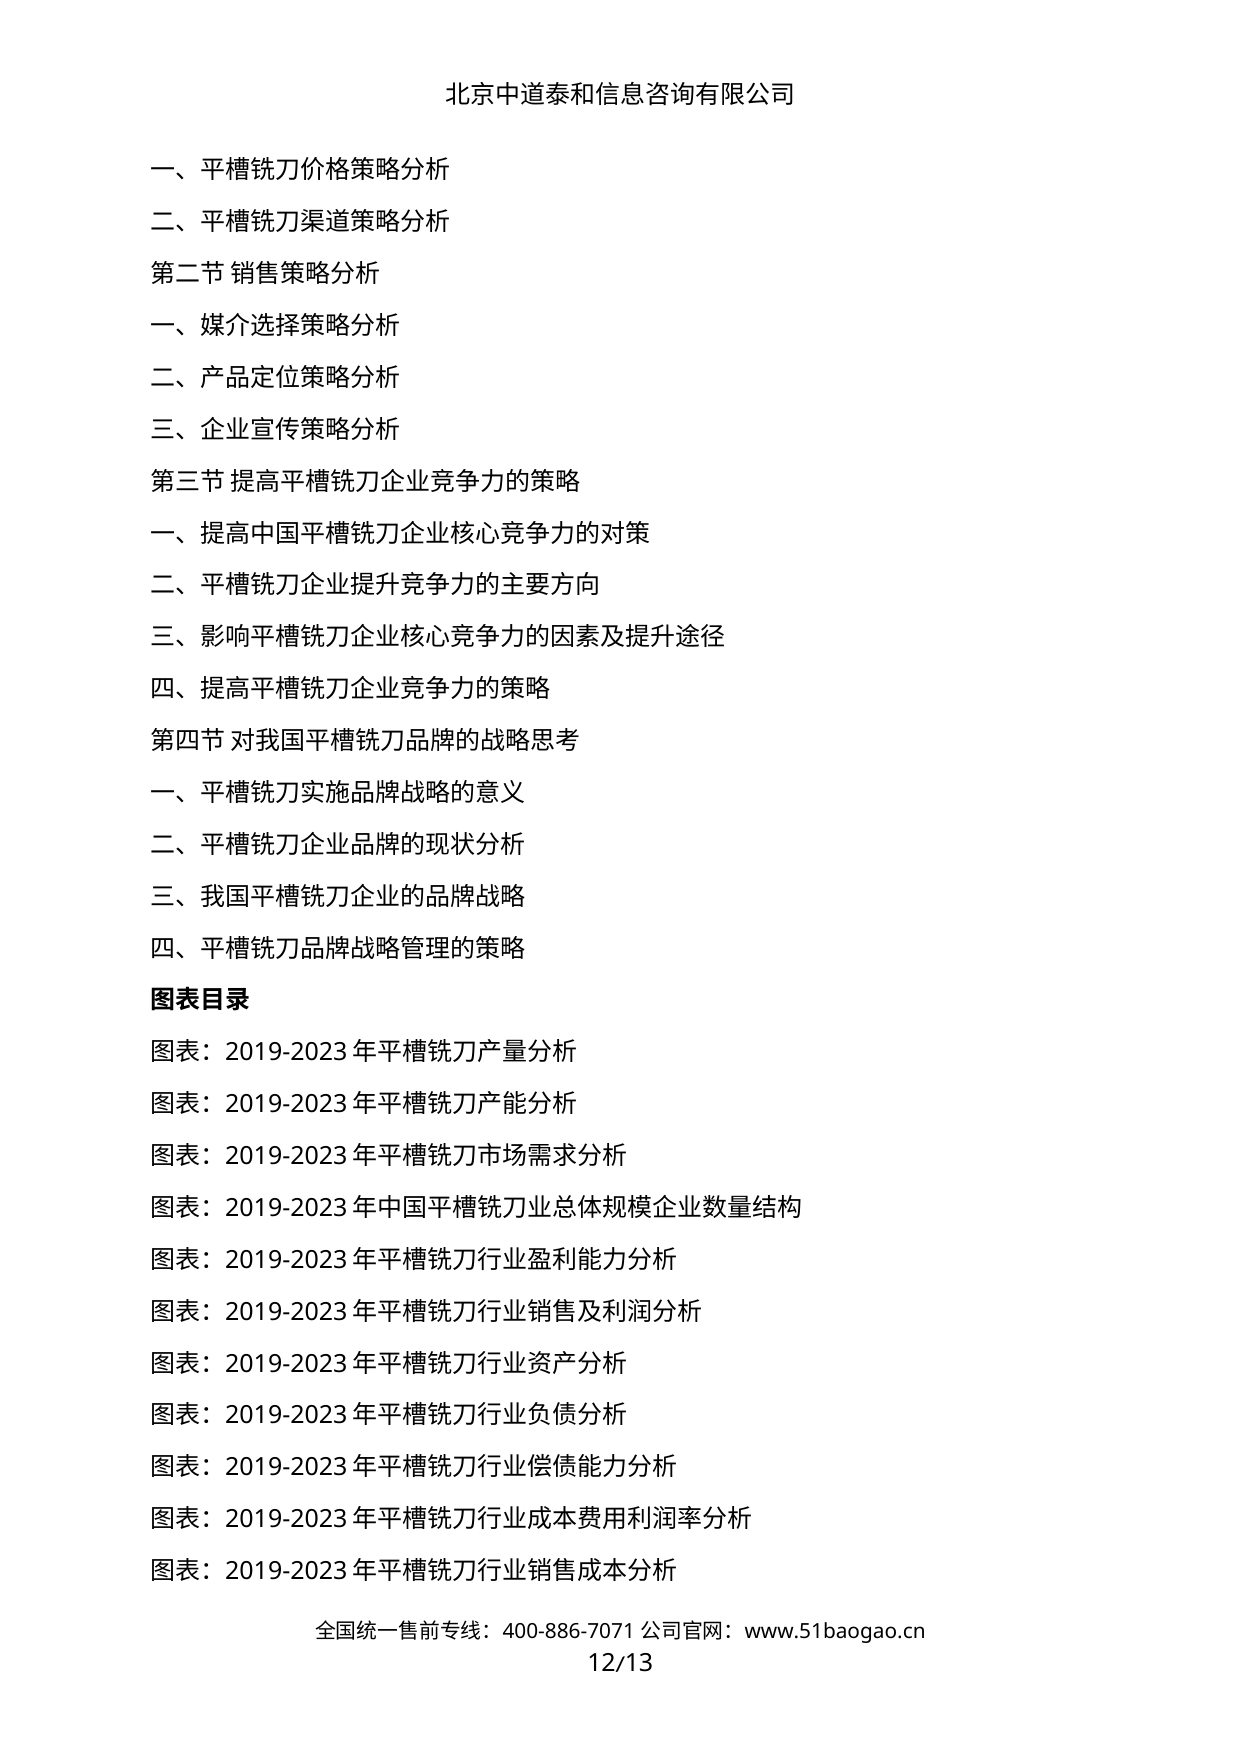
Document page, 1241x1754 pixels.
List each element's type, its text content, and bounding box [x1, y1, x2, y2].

text 四、平槽铣刀品牌战略管理的策略 [150, 928, 1090, 964]
text 二、平槽铣刀企业提升竞争力的主要方向 [150, 565, 1090, 601]
text 图表：2019-2023年平槽铣刀产量分析 [150, 1032, 1090, 1068]
text 图表：2019-2023年平槽铣刀行业负债分析 [150, 1395, 1090, 1431]
text 一、媒介选择策略分析 [150, 306, 1090, 342]
text 二、平槽铣刀企业品牌的现状分析 [150, 824, 1090, 861]
text 四、提高平槽铣刀企业竞争力的策略 [150, 669, 1090, 705]
text 图表：2019-2023年平槽铣刀行业销售成本分析 [150, 1551, 1090, 1587]
text 一、平槽铣刀实施品牌战略的意义 [150, 772, 1090, 809]
text 三、我国平槽铣刀企业的品牌战略 [150, 876, 1090, 912]
text 图表目录 [150, 980, 1090, 1016]
text 图表：2019-2023年平槽铣刀产能分析 [150, 1084, 1090, 1120]
text 二、平槽铣刀渠道策略分析 [150, 202, 1090, 238]
text 图表：2019-2023年平槽铣刀行业销售及利润分析 [150, 1291, 1090, 1327]
text 图表：2019-2023年平槽铣刀行业盈利能力分析 [150, 1239, 1090, 1276]
text 一、提高中国平槽铣刀企业核心竞争力的对策 [150, 513, 1090, 549]
text 第四节 对我国平槽铣刀品牌的战略思考 [150, 721, 1090, 757]
text 图表：2019-2023年平槽铣刀行业偿债能力分析 [150, 1447, 1090, 1483]
text 二、产品定位策略分析 [150, 357, 1090, 394]
text 图表：2019-2023年平槽铣刀行业资产分析 [150, 1343, 1090, 1379]
text 三、影响平槽铣刀企业核心竞争力的因素及提升途径 [150, 617, 1090, 653]
text 第三节 提高平槽铣刀企业竞争力的策略 [150, 461, 1090, 497]
text 第二节 销售策略分析 [150, 254, 1090, 290]
text 图表：2019-2023年平槽铣刀市场需求分析 [150, 1136, 1090, 1172]
text 图表：2019-2023年平槽铣刀行业成本费用利润率分析 [150, 1499, 1090, 1535]
text 一、平槽铣刀价格策略分析 [150, 150, 1090, 186]
text 图表：2019-2023年中国平槽铣刀业总体规模企业数量结构 [150, 1187, 1090, 1224]
text 三、企业宣传策略分析 [150, 409, 1090, 446]
